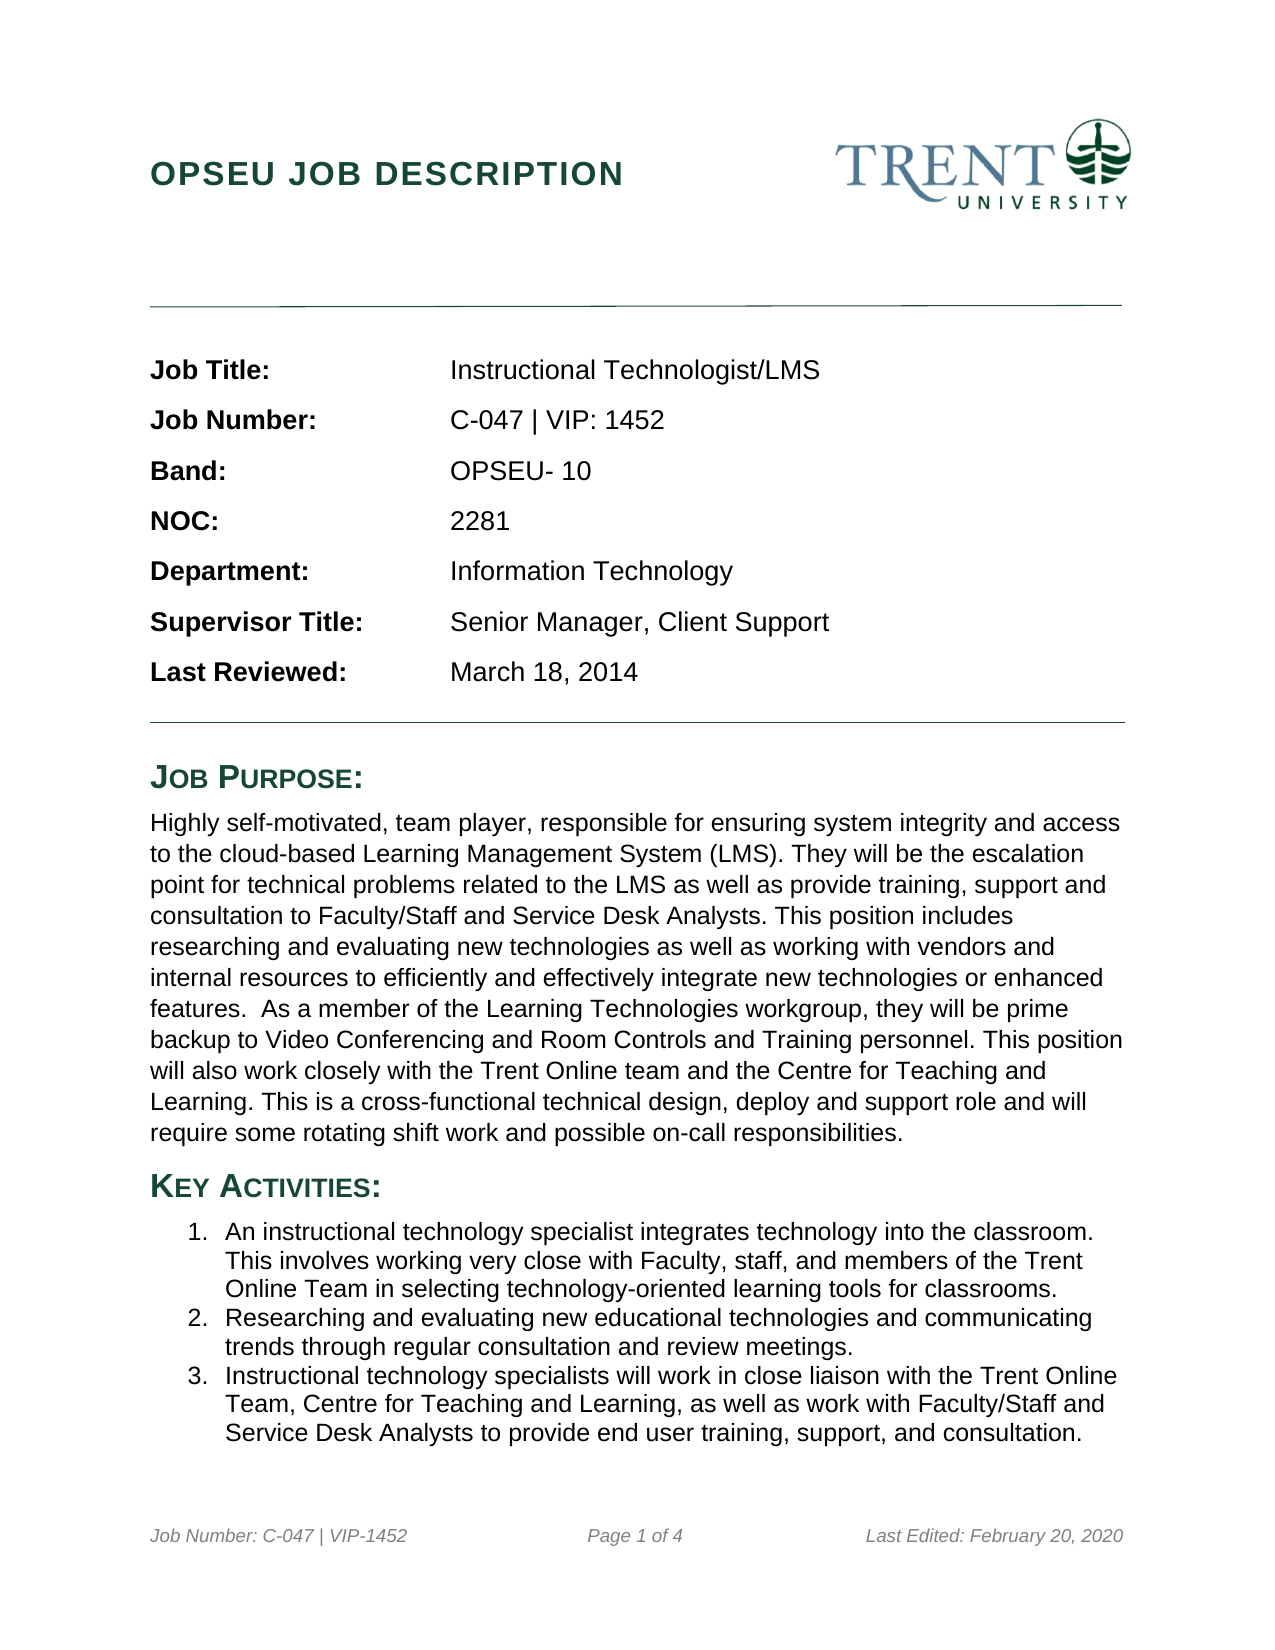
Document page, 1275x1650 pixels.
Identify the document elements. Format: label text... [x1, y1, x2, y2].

subtitle Job Purpose: [150, 757, 1125, 795]
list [187, 1361, 1125, 1447]
text Job Title: Instructional Technologist/LMS [150, 354, 1125, 385]
subtitle Key Activities: [150, 1166, 1125, 1204]
picture [820, 96, 1172, 245]
subtitle OPSEU JOB DESCRIPTION [150, 154, 820, 193]
text Supervisor Title: Senior Manager, Client Support [150, 606, 1125, 637]
list Researching and evaluating new educational technologies and communicating trends through regular consultation and review meetings. [187, 1303, 1125, 1361]
text NOC: 2281 [150, 505, 1125, 536]
text Highly self-motivated, team player, responsible for ensuring system integrity and access to the cloud-based Learning Management System (LMS). They will be the escalation point for technical problems related to the LMS as well as provide training, support and consultation to Faculty/Staff and Service Desk Analysts. This position includes researching and evaluating new technologies as well as working with vendors and internal resources to efficiently and effectively integrate new technologies or enhanced features. As a member of the Learning Technologies workgroup, they will be prime backup to Video Conferencing and Room Controls and Training personnel. This position will also work closely with the Trent Online team and the Centre for Teaching and Learning. This is a cross-functional technical design, deploy and support role and will require some rotating shift work and possible on-call responsibilities. [150, 808, 1125, 1147]
text Band: OPSEU- 10 [150, 454, 1125, 486]
list An instructional technology specialist integrates technology into the classroom. This involves working very close with Faculty, staff, and members of the Trent Online Team in selecting technology-oriented learning tools for classrooms. [187, 1217, 1125, 1303]
text Job Number: C-047 | VIP: 1452 [150, 404, 1125, 435]
text Last Reviewed: March 18, 2014 [150, 656, 1125, 687]
text Department: Information Technology [150, 555, 1125, 587]
